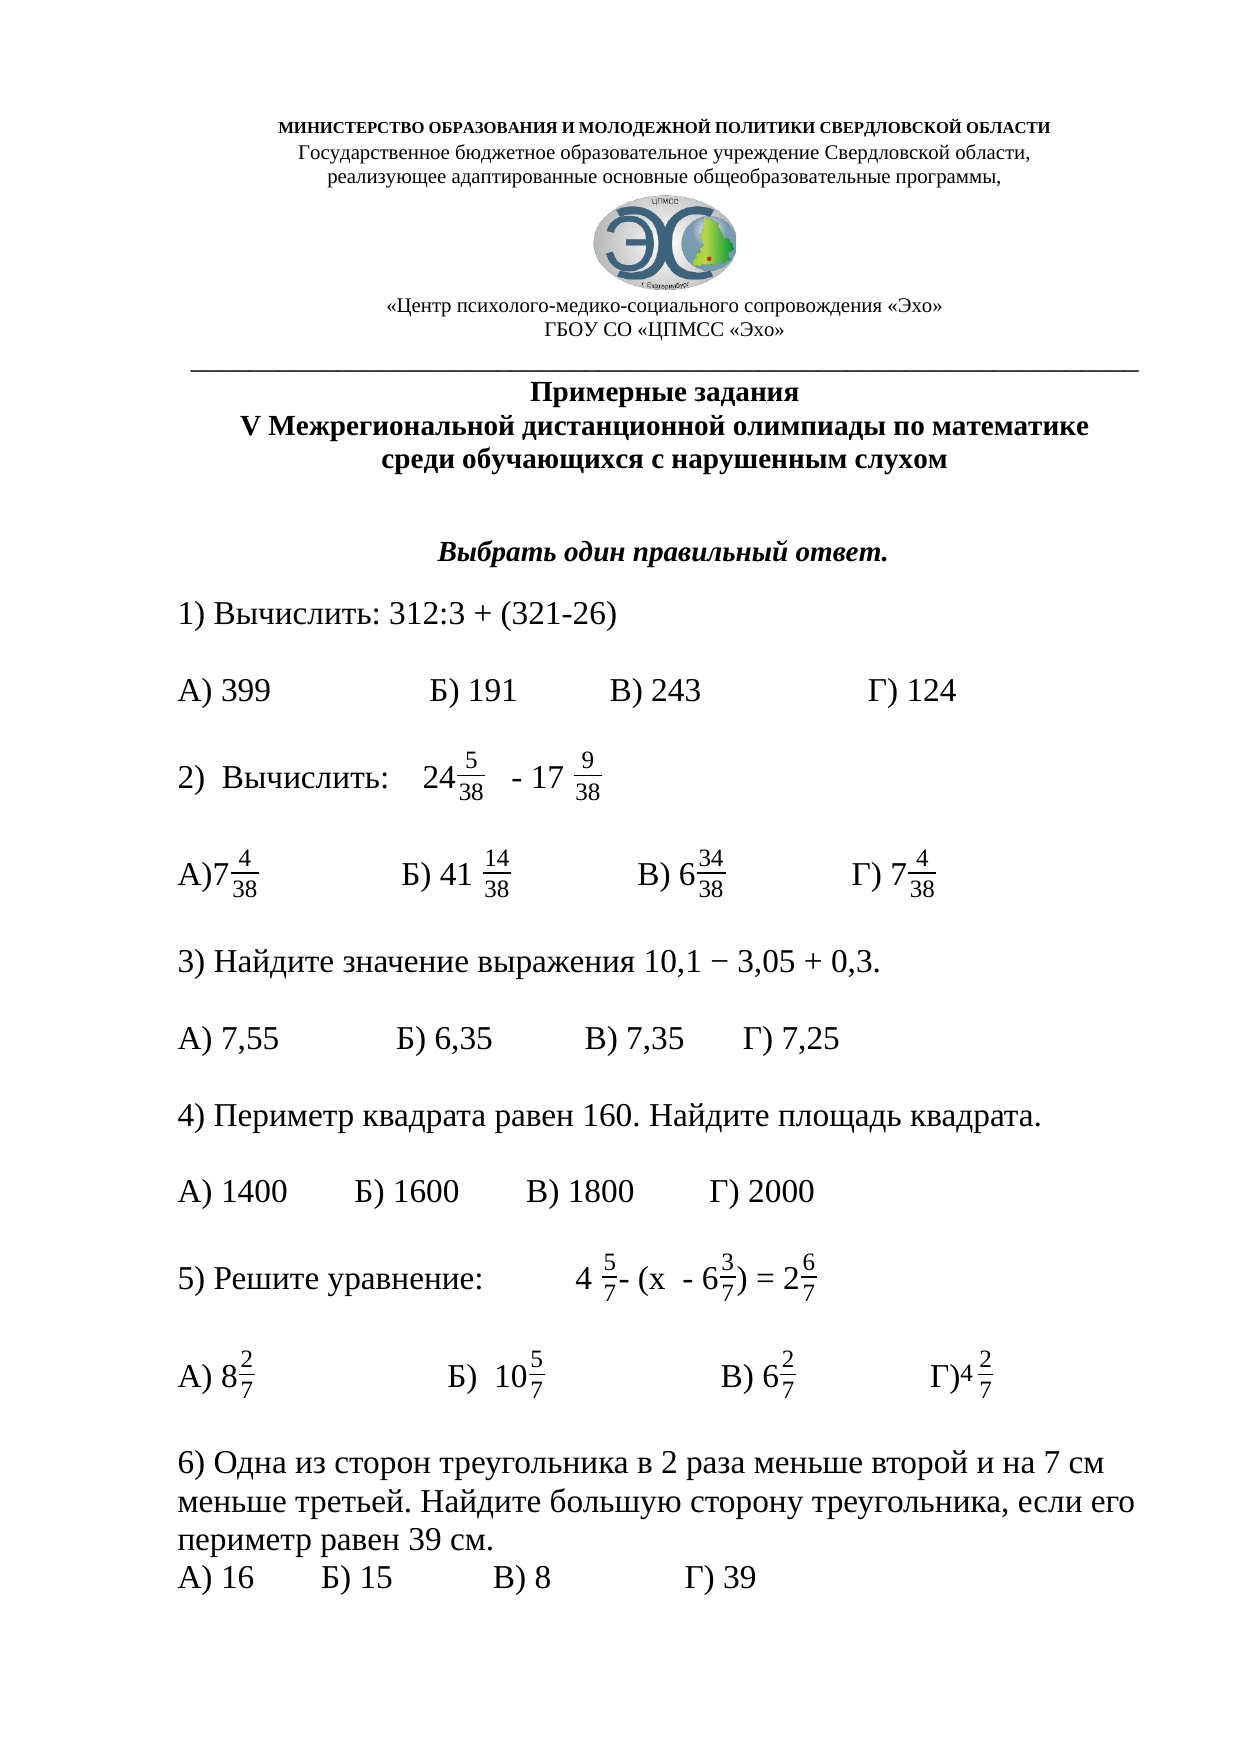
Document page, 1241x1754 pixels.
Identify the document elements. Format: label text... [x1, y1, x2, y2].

text А) 16 Б) 15 В) 8 Г) 39 [177, 1558, 1152, 1596]
text 2) Вычислить: 24 - 17 [177, 747, 1152, 806]
text 5) Решите уравнение: 4 - (х - 6) = 2 [177, 1248, 1152, 1307]
text V Межрегиональной дистанционной олимпиады по математике [177, 408, 1152, 441]
text А) 399 Б) 191 В) 243 Г) 124 [177, 670, 1152, 709]
text А)7 Б) 41 В) 6 Г) 7 [177, 844, 1152, 903]
text «Центр психолого-медико-социального сопровождения «Эхо» [177, 293, 1152, 317]
text МИНИСТЕРСТВО ОБРАЗОВАНИЯ И МОЛОДЕЖНОЙ ПОЛИТИКИ СВЕРДЛОВСКОЙ ОБЛАСТИ [177, 118, 1152, 137]
text 1) Вычислить: 312:3 + (321-26) [177, 594, 1152, 632]
text А) 8 Б) 10 B) 6 Г) [177, 1346, 1152, 1404]
text Выбрать один правильный ответ. [177, 534, 1152, 568]
text Примерные задания [177, 374, 1152, 408]
text 3) Найдите значение выражения 10,1 − 3,05 + 0,3. [177, 942, 1152, 980]
text 4) Периметр квадрата равен 160. Найдите площадь квадрата. [177, 1095, 1152, 1133]
picture [592, 188, 737, 293]
text среди обучающихся с нарушенным слухом [177, 441, 1152, 475]
text 6) Одна из сторон треугольника в 2 раза меньше второй и на 7 см меньше третьей. Найдите большую сторону треугольника, если его периметр равен 39 см. [177, 1443, 1152, 1558]
text ГБОУ СО «ЦПМСС «Эхо» _________________________________________________________________ [177, 317, 1152, 374]
text А) 7,55 Б) 6,35 В) 7,35 Г) 7,25 [177, 1018, 1152, 1057]
text Государственное бюджетное образовательное учреждение Свердловской области, [177, 140, 1152, 164]
text А) 1400 Б) 1600 В) 1800 Г) 2000 [177, 1172, 1152, 1210]
text реализующее адаптированные основные общеобразовательные программы, [177, 164, 1152, 188]
